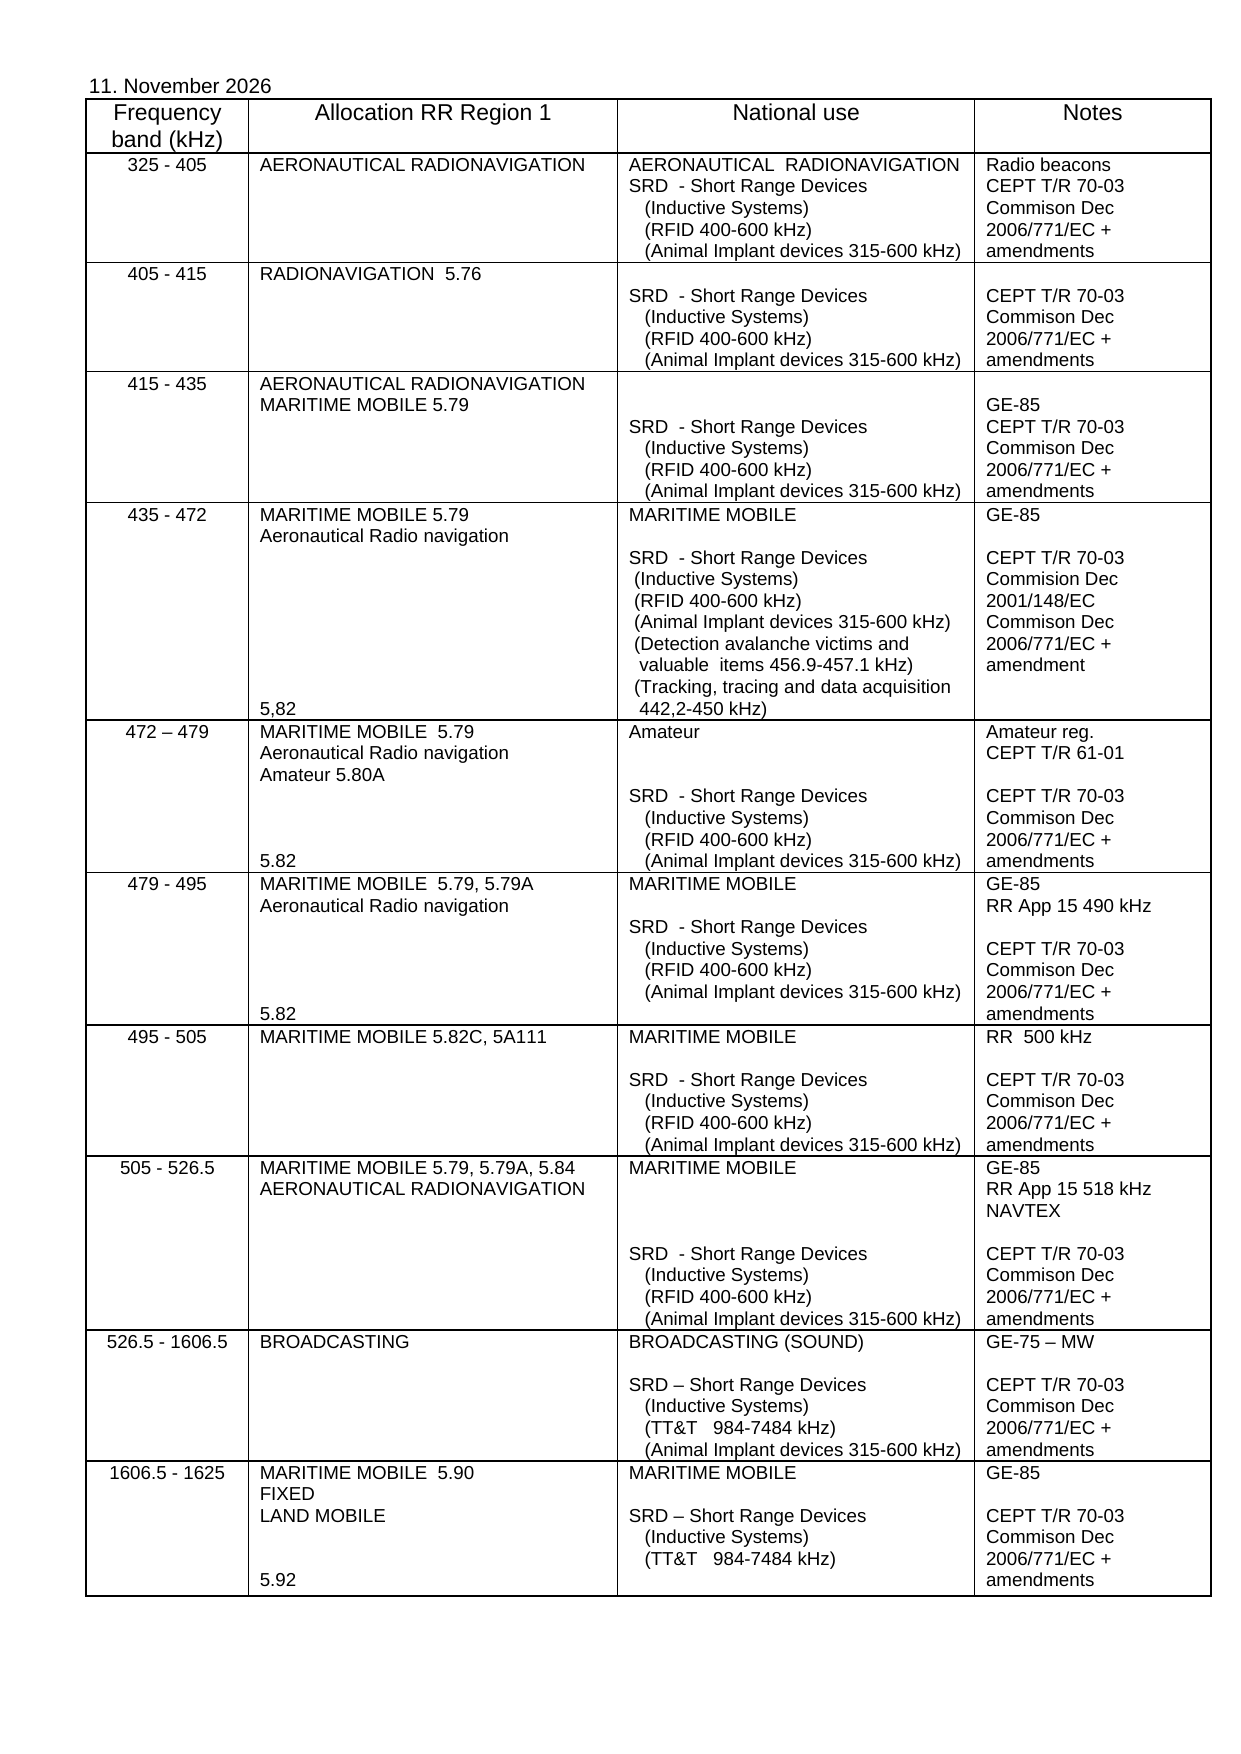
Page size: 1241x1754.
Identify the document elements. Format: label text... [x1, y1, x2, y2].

table_cell Amateur reg. CEPT T/R 61-01 CEPT T/R 70-03 Commison Dec 2006/771/EC + amendments [975, 721, 1210, 871]
table_cell 1606.5 - 1625 [87, 1462, 248, 1595]
table_header Notes [975, 100, 1210, 152]
table_cell 505 - 526.5 [87, 1157, 248, 1329]
table_cell 479 - 495 [87, 873, 248, 1024]
table_cell GE-75 – MW CEPT T/R 70-03 Commison Dec 2006/771/EC + amendments [975, 1331, 1210, 1460]
table_cell 472 – 479 [87, 721, 248, 871]
table_cell GE-85 CEPT T/R 70-03 Commison Dec 2006/771/EC + amendments [975, 1462, 1210, 1595]
table_cell MARITIME MOBILE 5.82C, 5A111 [249, 1026, 617, 1155]
table_cell 495 - 505 [87, 1026, 248, 1155]
table_cell GE-85 CEPT T/R 70-03 Commison Dec 2006/771/EC + amendments [975, 372, 1210, 502]
table_cell BROADCASTING (SOUND) SRD – Short Range Devices (Inductive Systems) (TT&T 984-7484 kHz) (Animal Implant devices 315-600 kHz) [618, 1331, 974, 1460]
table_cell BROADCASTING [249, 1331, 617, 1460]
table_cell MARITIME MOBILE 5.90 FIXED LAND MOBILE 5.92 [249, 1462, 617, 1595]
table_cell GE-85 CEPT T/R 70-03 Commision Dec 2001/148/EC Commison Dec 2006/771/EC + amendment [975, 503, 1210, 719]
table_cell 405 - 415 [87, 263, 248, 371]
table_cell SRD - Short Range Devices (Inductive Systems) (RFID 400-600 kHz) (Animal Implant devices 315-600 kHz) [618, 263, 974, 371]
table_cell AERONAUTICAL RADIONAVIGATION [249, 154, 617, 261]
table_cell MARITIME MOBILE SRD – Short Range Devices (Inductive Systems) (TT&T 984-7484 kHz) [618, 1462, 974, 1595]
table_cell MARITIME MOBILE SRD - Short Range Devices (Inductive Systems) (RFID 400-600 kHz) (Animal Implant devices 315-600 kHz) [618, 1026, 974, 1155]
table_cell MARITIME MOBILE SRD - Short Range Devices (Inductive Systems) (RFID 400-600 kHz) (Animal Implant devices 315-600 kHz) [618, 873, 974, 1024]
table_cell MARITIME MOBILE SRD - Short Range Devices (Inductive Systems) (RFID 400-600 kHz) (Animal Implant devices 315-600 kHz) (Detection avalanche victims and valuable items 456.9-457.1 kHz) (Tracking, tracing and data acquisition 442,2-450 kHz) [618, 503, 974, 719]
table_cell GE-85 RR App 15 490 kHz CEPT T/R 70-03 Commison Dec 2006/771/EC + amendments [975, 873, 1210, 1024]
table_cell GE-85 RR App 15 518 kHz NAVTEX CEPT T/R 70-03 Commison Dec 2006/771/EC + amendments [975, 1157, 1210, 1329]
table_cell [975, 154, 1210, 261]
table_cell 435 - 472 [87, 503, 248, 719]
table_cell 325 - 405 [87, 154, 248, 261]
table_header Frequency band (kHz) [87, 100, 248, 152]
table_cell MARITIME MOBILE 5.79, 5.79A, 5.84 AERONAUTICAL RADIONAVIGATION [249, 1157, 617, 1329]
table_cell RR 500 kHz CEPT T/R 70-03 Commison Dec 2006/771/EC + amendments [975, 1026, 1210, 1155]
table_cell MARITIME MOBILE 5.79, 5.79A Aeronautical Radio navigation 5.82 [249, 873, 617, 1024]
table_cell AERONAUTICAL RADIONAVIGATION MARITIME MOBILE 5.79 [249, 372, 617, 502]
table_header National use [618, 100, 974, 152]
table_cell MARITIME MOBILE 5.79 Aeronautical Radio navigation 5,82 [249, 503, 617, 719]
table_cell CEPT T/R 70-03 Commison Dec 2006/771/EC + amendments [975, 263, 1210, 371]
table_cell SRD - Short Range Devices (Inductive Systems) (RFID 400-600 kHz) (Animal Implant devices 315-600 kHz) [618, 372, 974, 502]
table_cell 526.5 - 1606.5 [87, 1331, 248, 1460]
table_header Allocation RR Region 1 [249, 100, 617, 152]
table_cell 415 - 435 [87, 372, 248, 502]
table_cell MARITIME MOBILE 5.79 Aeronautical Radio navigation Amateur 5.80A 5.82 [249, 721, 617, 871]
table_cell RADIONAVIGATION 5.76 [249, 263, 617, 371]
table_cell MARITIME MOBILE SRD - Short Range Devices (Inductive Systems) (RFID 400-600 kHz) (Animal Implant devices 315-600 kHz) [618, 1157, 974, 1329]
table_cell Amateur SRD - Short Range Devices (Inductive Systems) (RFID 400-600 kHz) (Animal Implant devices 315-600 kHz) [618, 721, 974, 871]
table_cell AERONAUTICAL RADIONAVIGATION SRD - Short Range Devices (Inductive Systems) (RFID 400-600 kHz) (Animal Implant devices 315-600 kHz) [618, 154, 974, 261]
